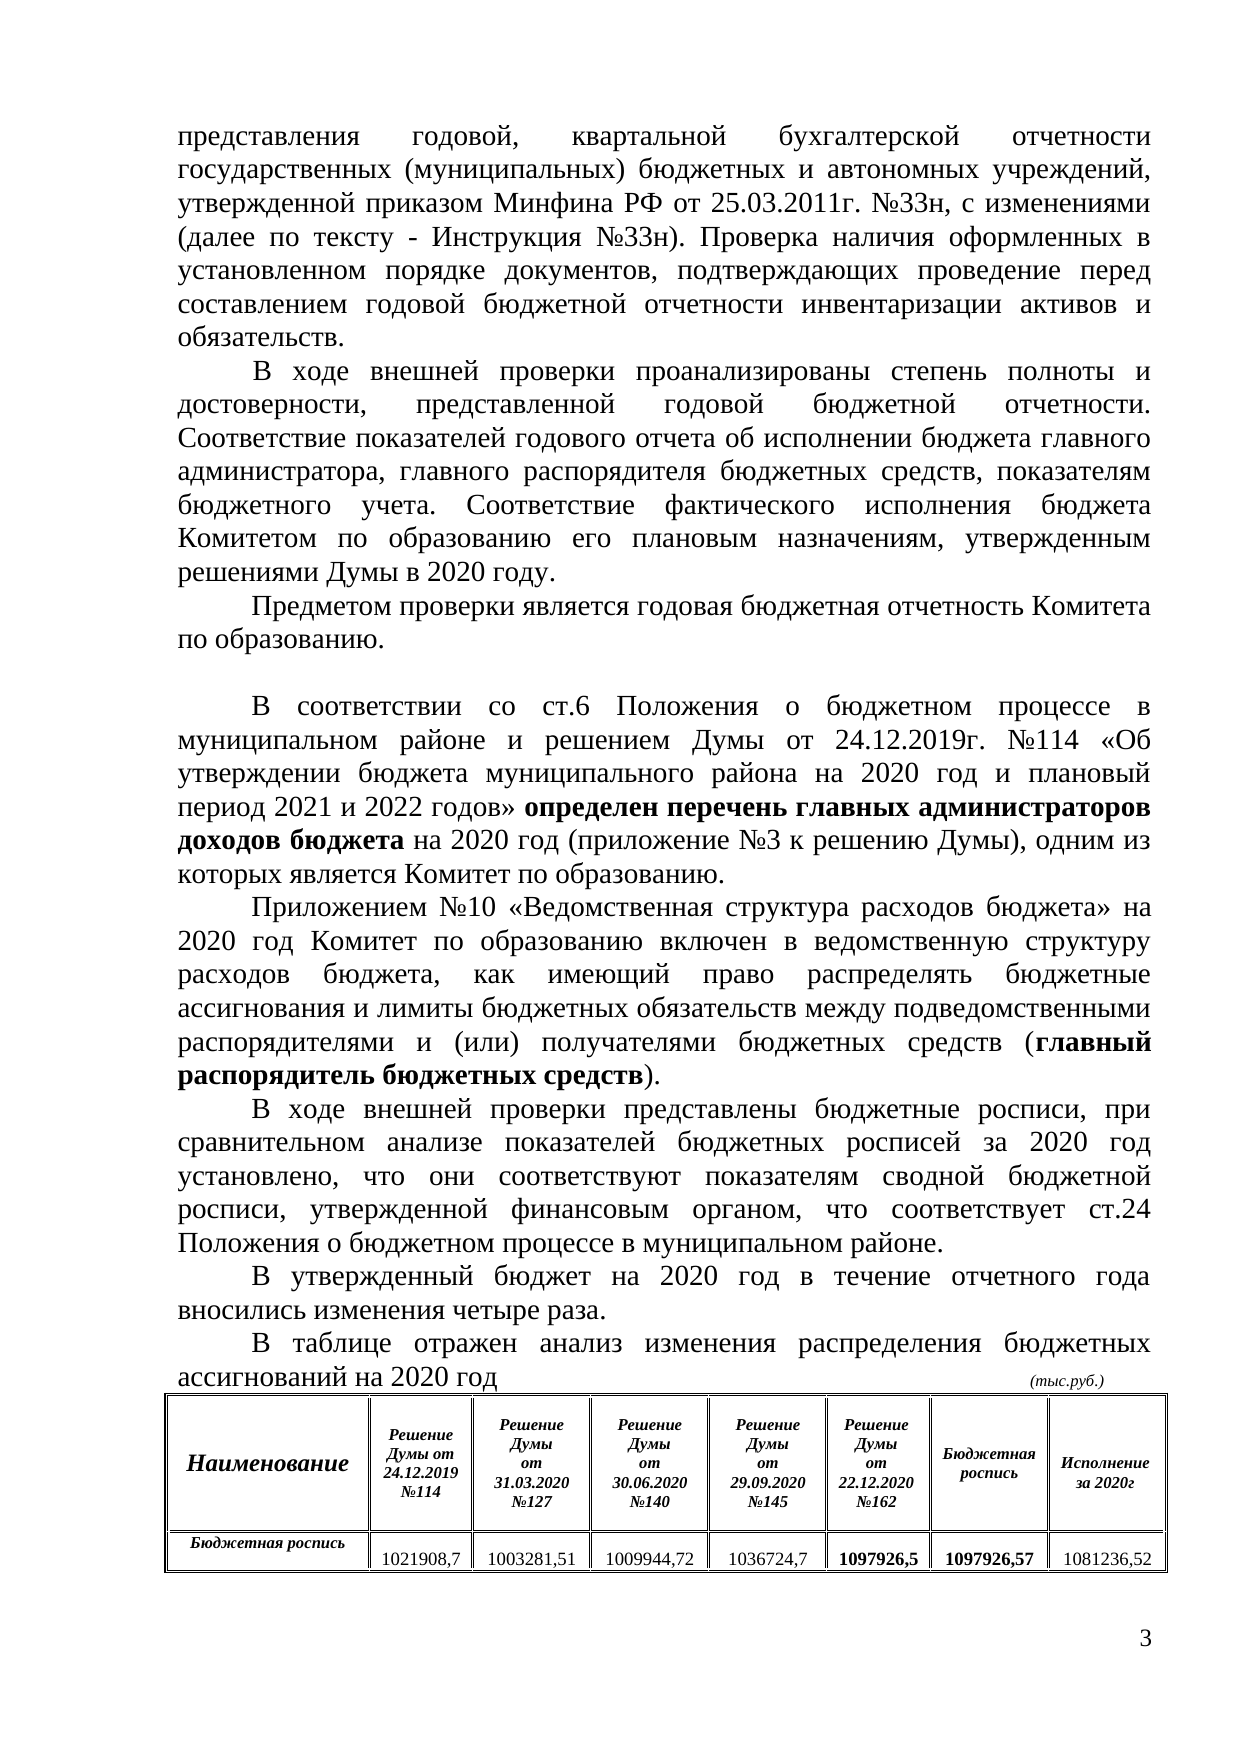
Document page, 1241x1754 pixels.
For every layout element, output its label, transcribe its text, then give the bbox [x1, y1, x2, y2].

text Предметом проверки является годовая бюджетная отчетность Комитета по образованию. [177, 588, 1152, 655]
table_header Решение Думы от 29.09.2020 №145 [709, 1394, 827, 1530]
table_cell 1097926,5 [827, 1533, 930, 1570]
text В утвержденный бюджет на 2020 год в течение отчетного года вносились изменения четыре раза. [177, 1258, 1152, 1326]
text В ходе внешней проверки представлены бюджетные росписи, при сравнительном анализе показателей бюджетных росписей за 2020 год установлено, что они соответствуют показателям сводной бюджетной росписи, утвержденной финансовым органом, что соответствует ст.24 Положения о бюджетном процессе в муниципальном районе. [177, 1091, 1152, 1258]
table_header Решение Думы от 22.12.2020 №162 [827, 1396, 930, 1530]
text В ходе внешней проверки проанализированы степень полноты и достоверности, представленной годовой бюджетной отчетности. Соответствие показателей годового отчета об исполнении бюджета главного администратора, главного распорядителя бюджетных средств, показателям бюджетного учета. Соответствие фактического исполнения бюджета Комитетом по образованию его плановым назначениям, утвержденным решениями Думы в 2020 году. [177, 353, 1152, 588]
table_cell 1009944,72 [591, 1530, 709, 1570]
table_header Исполнение за 2020г [1048, 1396, 1165, 1530]
table_cell 1081236,52 [1048, 1530, 1166, 1570]
table_cell Бюджетная роспись [166, 1530, 369, 1570]
table_header Решение Думы от 30.06.2020 №140 [591, 1394, 709, 1530]
text Приложением №10 «Ведомственная структура расходов бюджета» на 2020 год Комитет по образованию включен в ведомственную структуру расходов бюджета, как имеющий право распределять бюджетные ассигнования и лимиты бюджетных обязательств между подведомственными распорядителями и (или) получателями бюджетных средств (главный распорядитель бюджетных средств). [177, 889, 1152, 1091]
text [177, 118, 1152, 353]
table_cell 1036724,7 [709, 1530, 827, 1570]
text В таблице отражен анализ изменения распределения бюджетных ассигнований на 2020 год (тыс.руб.) [177, 1326, 1152, 1393]
text В соответствии со ст.6 Положения о бюджетном процессе в муниципальном районе и решением Думы от 24.12.2019г. №114 «Об утверждении бюджета муниципального района на 2020 год и плановый период 2021 и 2022 годов» определен перечень главных администраторов доходов бюджета на 2020 год (приложение №3 к решению Думы), одним из которых является Комитет по образованию. [177, 688, 1152, 889]
table_header Решение Думы от 24.12.2019 №114 [369, 1396, 472, 1530]
table_header Наименование [168, 1396, 369, 1530]
table_cell 1003281,51 [473, 1530, 591, 1570]
table_header Бюджетная роспись [930, 1396, 1048, 1530]
table_cell 1021908,7 [369, 1533, 472, 1570]
table_header Решение Думы от 31.03.2020 №127 [473, 1394, 591, 1530]
table_cell 1097926,57 [930, 1533, 1048, 1570]
